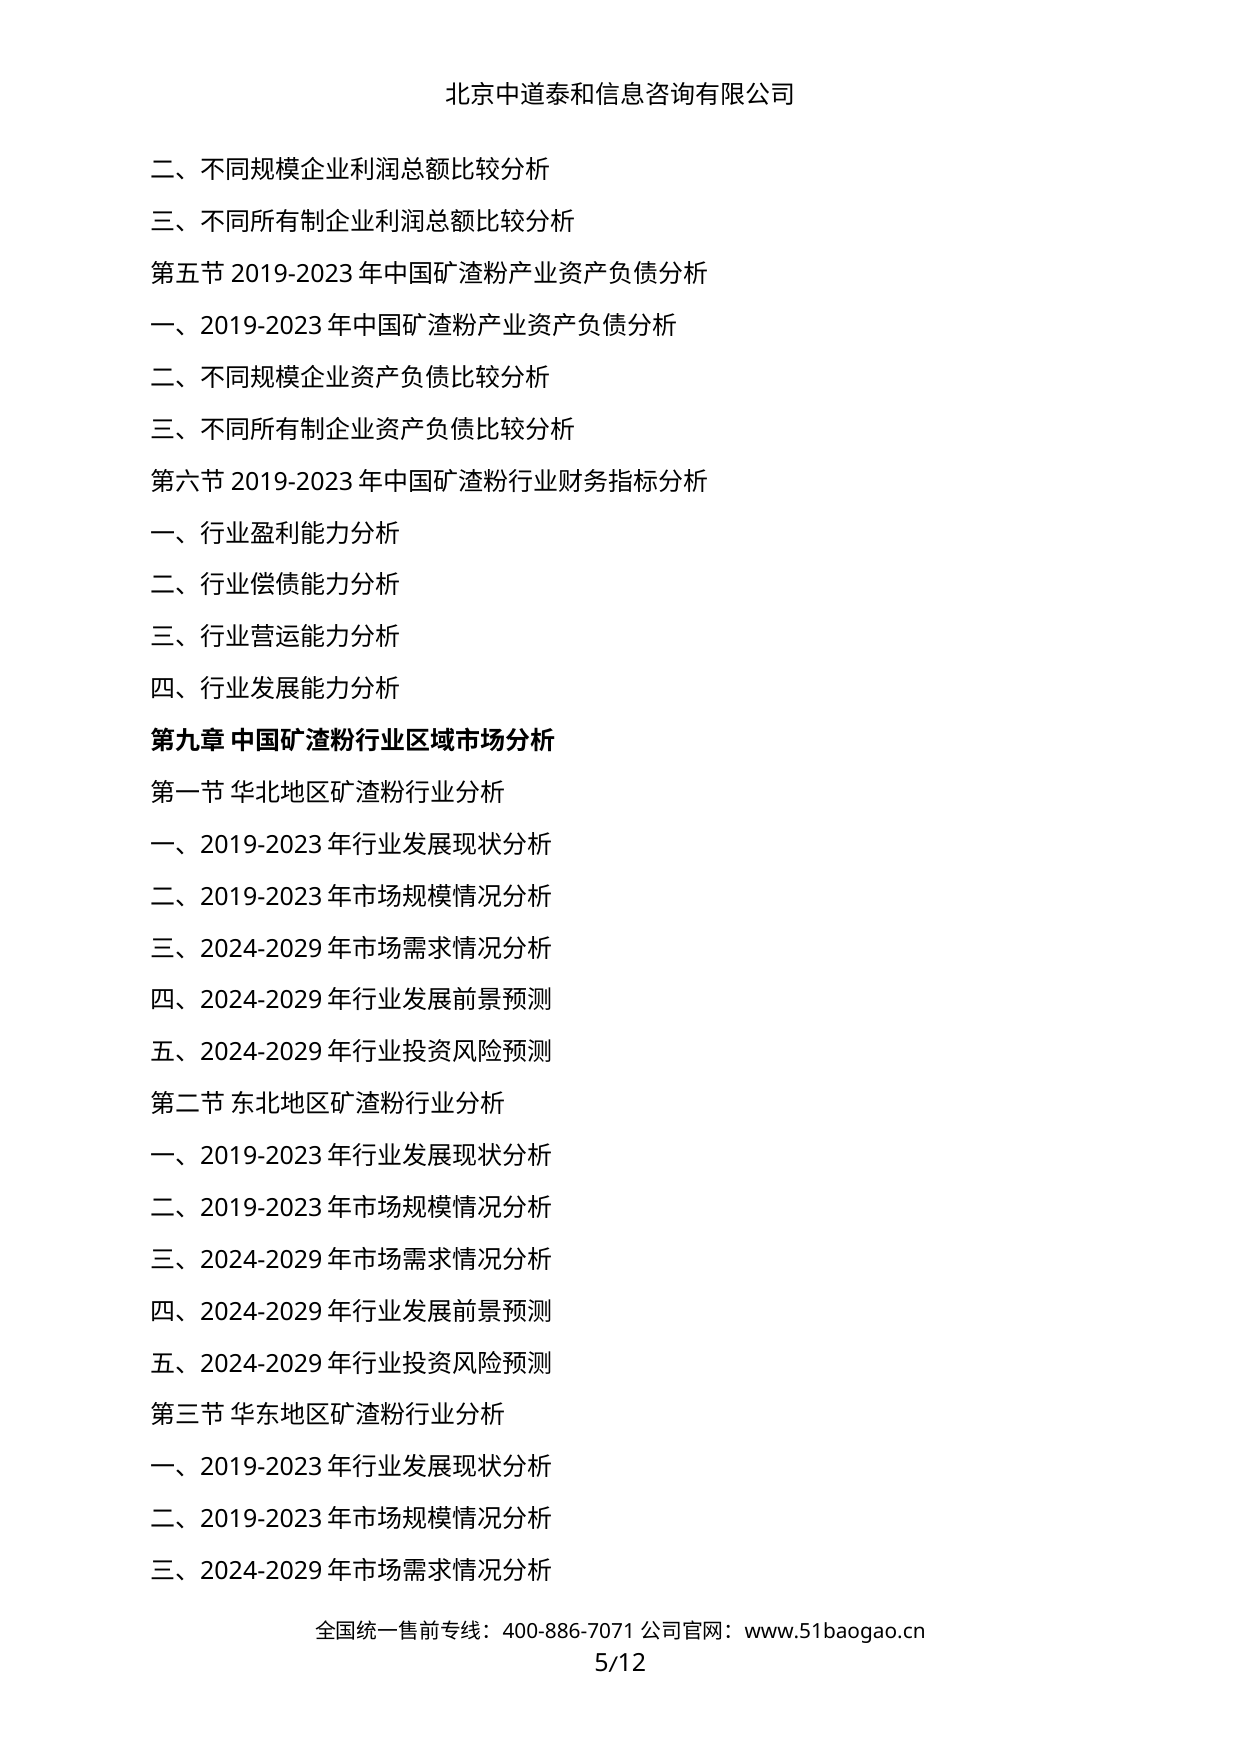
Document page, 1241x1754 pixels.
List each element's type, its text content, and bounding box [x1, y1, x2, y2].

text 一、2019-2023年行业发展现状分析 [150, 1136, 1090, 1172]
text 二、不同规模企业资产负债比较分析 [150, 357, 1090, 394]
text 三、2024-2029年市场需求情况分析 [150, 1551, 1090, 1587]
text 一、2019-2023年行业发展现状分析 [150, 1447, 1090, 1483]
text 三、行业营运能力分析 [150, 617, 1090, 653]
text 第一节 华北地区矿渣粉行业分析 [150, 772, 1090, 809]
text 一、2019-2023年行业发展现状分析 [150, 824, 1090, 861]
text 第五节 2019-2023年中国矿渣粉产业资产负债分析 [150, 254, 1090, 290]
text 第九章 中国矿渣粉行业区域市场分析 [150, 721, 1090, 757]
text 一、2019-2023年中国矿渣粉产业资产负债分析 [150, 306, 1090, 342]
text 三、2024-2029年市场需求情况分析 [150, 928, 1090, 964]
text 四、2024-2029年行业发展前景预测 [150, 980, 1090, 1016]
text 一、行业盈利能力分析 [150, 513, 1090, 549]
text 二、2019-2023年市场规模情况分析 [150, 1499, 1090, 1535]
text 三、不同所有制企业资产负债比较分析 [150, 409, 1090, 446]
text 第二节 东北地区矿渣粉行业分析 [150, 1084, 1090, 1120]
text 二、2019-2023年市场规模情况分析 [150, 1187, 1090, 1224]
text 五、2024-2029年行业投资风险预测 [150, 1343, 1090, 1379]
text 第三节 华东地区矿渣粉行业分析 [150, 1395, 1090, 1431]
text 四、2024-2029年行业发展前景预测 [150, 1291, 1090, 1327]
text 四、行业发展能力分析 [150, 669, 1090, 705]
text 二、行业偿债能力分析 [150, 565, 1090, 601]
text 第六节 2019-2023年中国矿渣粉行业财务指标分析 [150, 461, 1090, 497]
text 五、2024-2029年行业投资风险预测 [150, 1032, 1090, 1068]
text 三、不同所有制企业利润总额比较分析 [150, 202, 1090, 238]
text 二、2019-2023年市场规模情况分析 [150, 876, 1090, 912]
text 三、2024-2029年市场需求情况分析 [150, 1239, 1090, 1276]
text 二、不同规模企业利润总额比较分析 [150, 150, 1090, 186]
